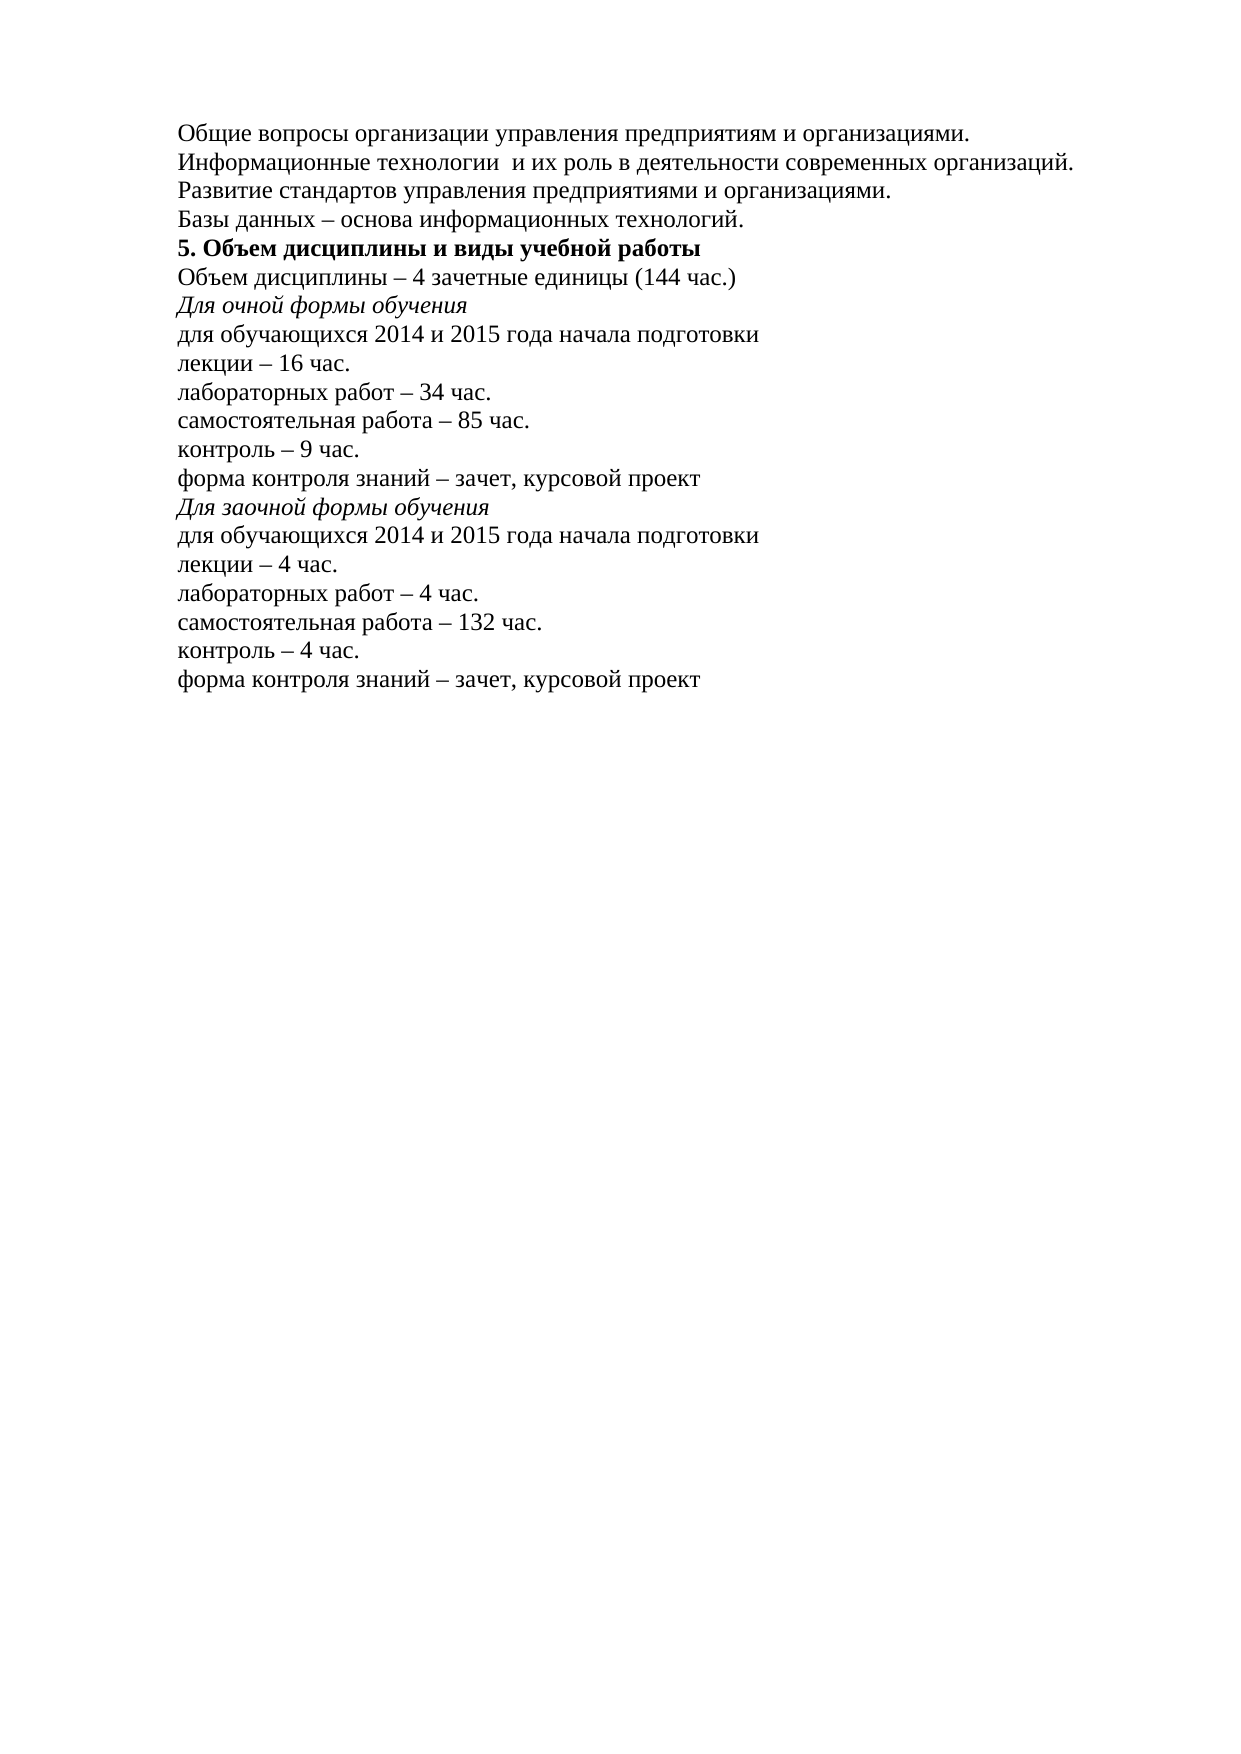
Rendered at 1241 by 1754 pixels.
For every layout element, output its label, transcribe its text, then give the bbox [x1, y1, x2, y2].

text Объем дисциплины – 4 зачетные единицы (144 час.) [177, 262, 1152, 291]
text самостоятельная работа – 85 час. [177, 406, 1152, 434]
text лабораторных работ – 4 час. [177, 578, 1152, 607]
text контроль – 4 час. [177, 636, 1152, 664]
text Базы данных – основа информационных технологий. [177, 204, 1152, 233]
text лекции – 16 час. [177, 348, 1152, 377]
text форма контроля знаний – зачет, курсовой проект [177, 664, 1152, 693]
text для обучающихся 2014 и 2015 года начала подготовки [177, 521, 1152, 549]
text форма контроля знаний – зачет, курсовой проект [177, 463, 1152, 492]
text контроль – 9 час. [177, 434, 1152, 463]
text Для заочной формы обучения [177, 492, 1152, 521]
text Общие вопросы организации управления предприятиям и организациями. [177, 118, 1152, 147]
text лекции – 4 час. [177, 549, 1152, 578]
text для обучающихся 2014 и 2015 года начала подготовки [177, 319, 1152, 348]
text Для очной формы обучения [177, 291, 1152, 319]
text Информационные технологии и их роль в деятельности современных организаций. [177, 147, 1152, 176]
text Развитие стандартов управления предприятиями и организациями. [177, 176, 1152, 204]
text самостоятельная работа – 132 час. [177, 607, 1152, 636]
text 5. Объем дисциплины и виды учебной работы [177, 233, 1152, 262]
text лабораторных работ – 34 час. [177, 377, 1152, 406]
